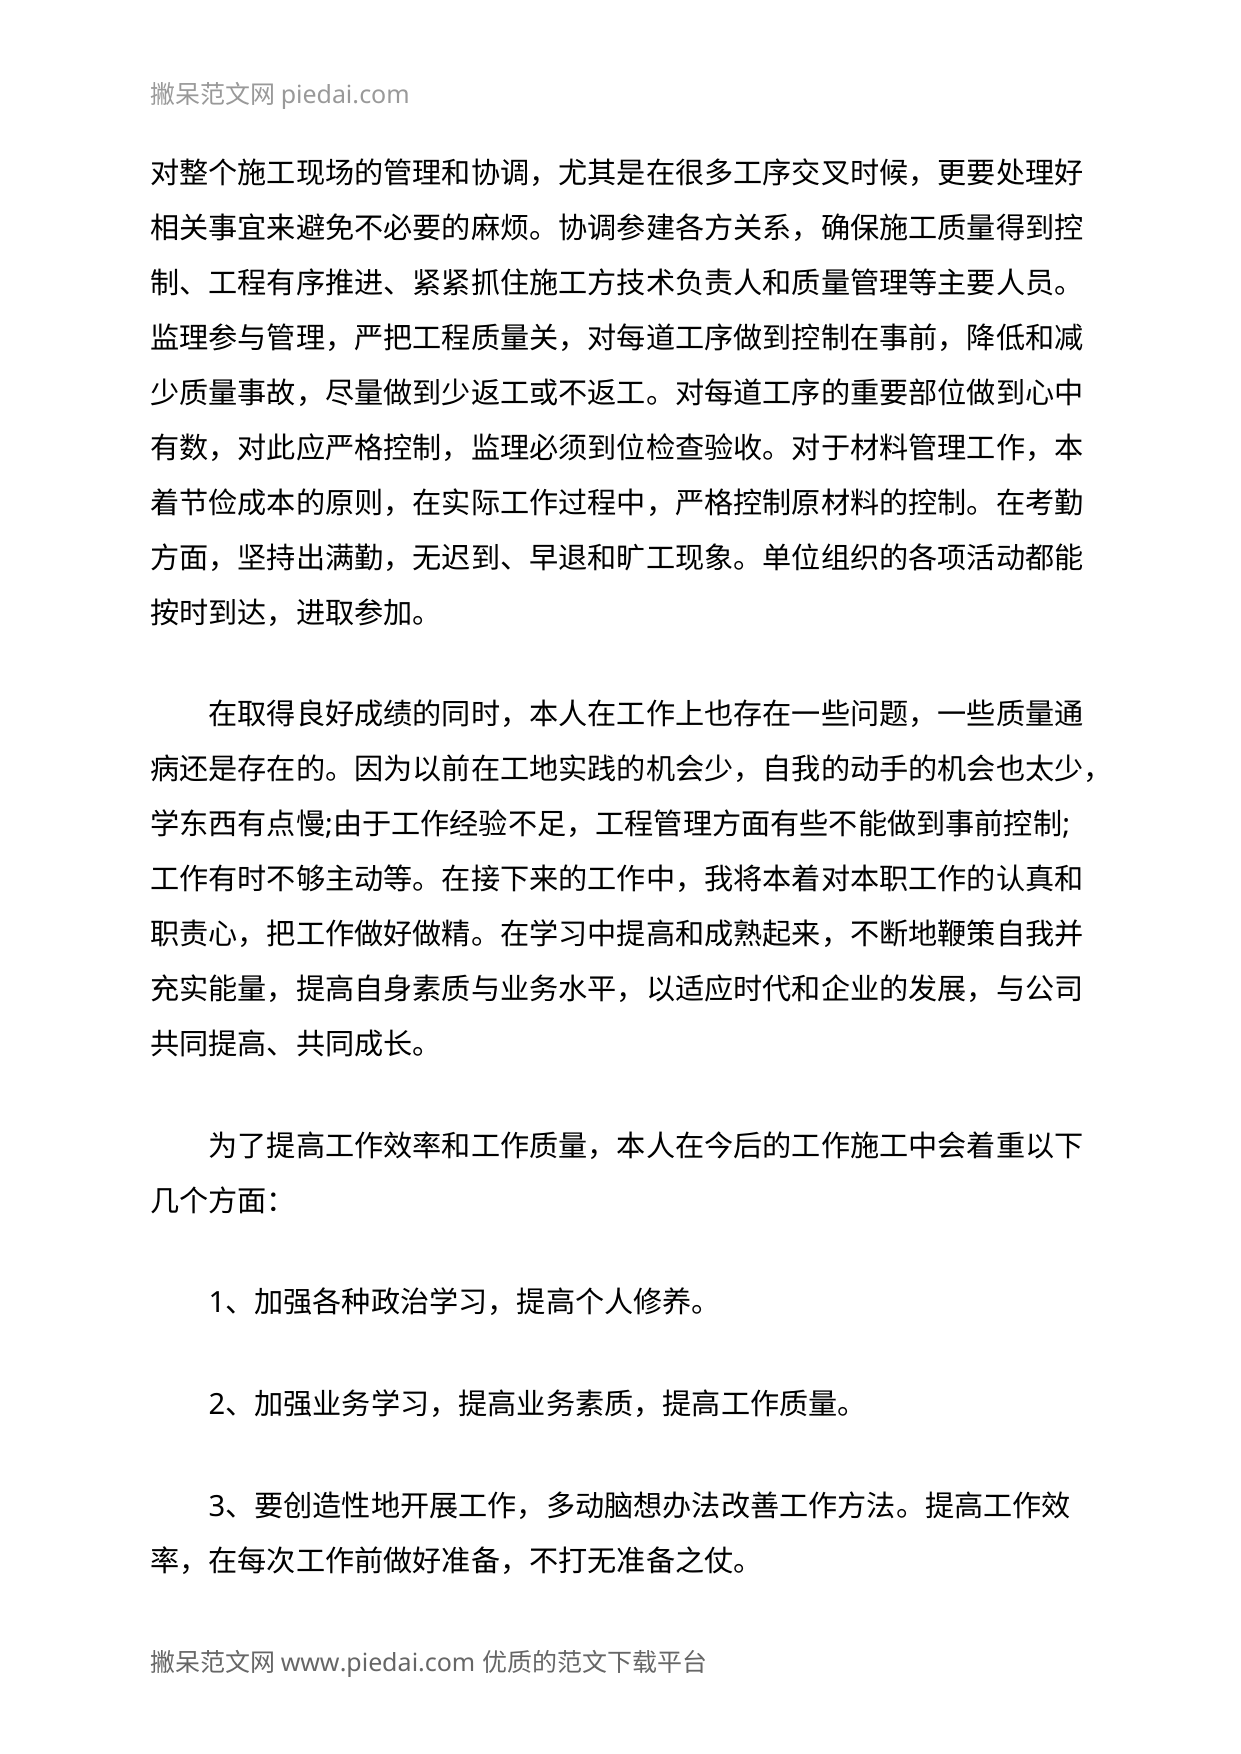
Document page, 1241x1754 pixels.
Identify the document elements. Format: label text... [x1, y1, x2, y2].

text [150, 150, 1090, 631]
text 在取得良好成绩的同时，本人在工作上也存在一些问题，一些质量通病还是存在的。因为以前在工地实践的机会少，自我的动手的机会也太少，学东西有点慢;由于工作经验不足，工程管理方面有些不能做到事前控制;工作有时不够主动等。在接下来的工作中，我将本着对本职工作的认真和职责心，把工作做好做精。在学习中提高和成熟起来，不断地鞭策自我并充实能量，提高自身素质与业务水平，以适应时代和企业的发展，与公司共同提高、共同成长。 [150, 691, 1090, 1063]
text 1、加强各种政治学习，提高个人修养。 [150, 1279, 1090, 1321]
text 3、要创造性地开展工作，多动脑想办法改善工作方法。提高工作效率，在每次工作前做好准备，不打无准备之仗。 [150, 1483, 1090, 1580]
text 为了提高工作效率和工作质量，本人在今后的工作施工中会着重以下几个方面： [150, 1122, 1090, 1219]
text 2、加强业务学习，提高业务素质，提高工作质量。 [150, 1381, 1090, 1423]
